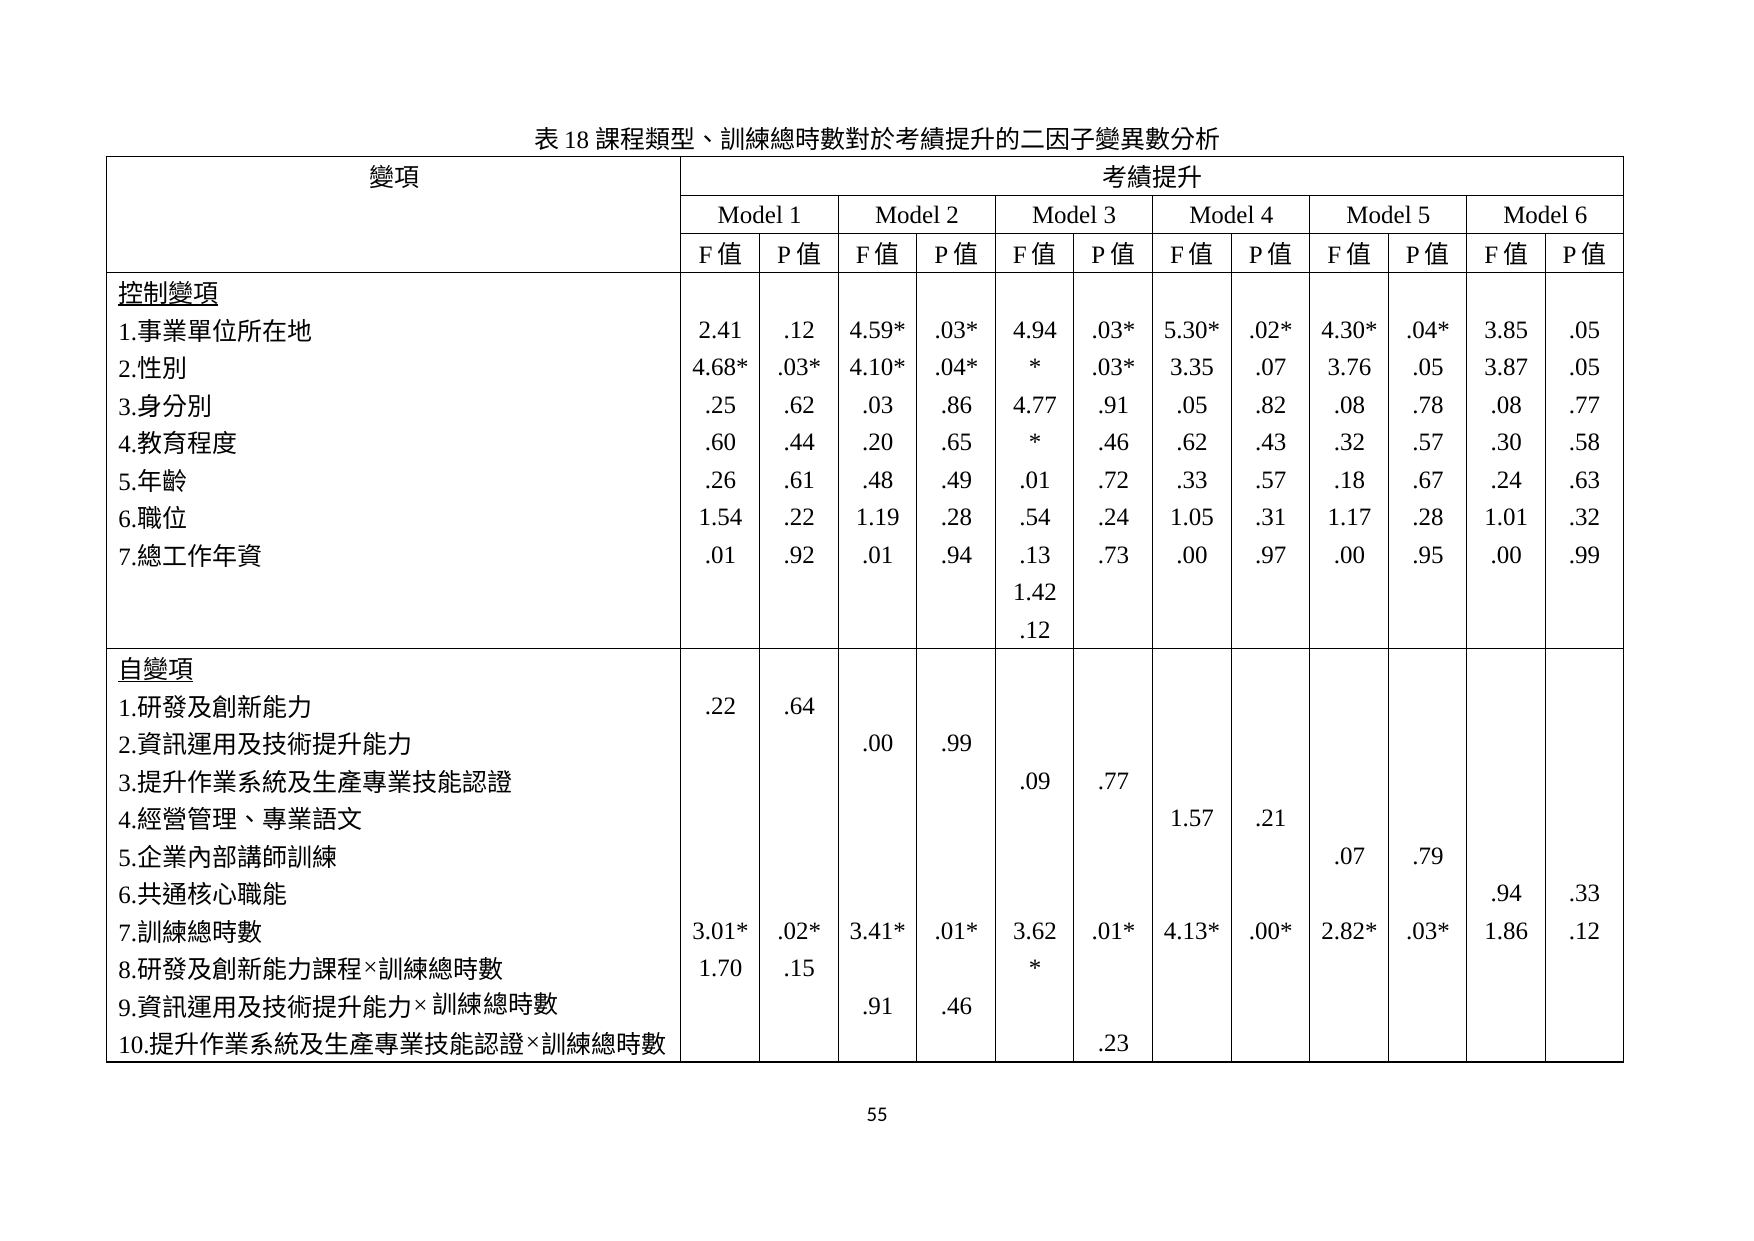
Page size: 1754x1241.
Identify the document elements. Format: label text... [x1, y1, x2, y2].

table_cell Model 5 [1310, 196, 1466, 233]
table_cell .99 .01* .46 [917, 649, 995, 1061]
table_cell F值 [839, 234, 916, 272]
table_cell P值 [1389, 234, 1466, 272]
table_cell 4.94* 4.77* .01 .54 .13 1.42 .12 [996, 273, 1073, 648]
table_cell .79 .03* .90 [1389, 649, 1466, 1061]
table_cell 4.59* 4.10* .03 .20 .48 1.19 .01 [839, 273, 916, 648]
table_cell .09 3.62* 1.43 [996, 649, 1073, 1061]
table_cell F值 [681, 234, 759, 272]
table_cell .03* .03* .91 .46 .72 .24 .73 [1074, 273, 1152, 648]
table_cell .00 3.41* .91 [839, 649, 916, 1061]
table_cell .77 .01* .23 [1074, 649, 1152, 1061]
table_cell .21 .00* 3.67 [1232, 649, 1309, 1061]
table_cell P值 [1546, 234, 1623, 272]
table_cell 1.57 4.13* 1.09 [1153, 649, 1231, 1061]
table_cell P值 [917, 234, 995, 272]
table_cell 2.41 4.68* .25 .60 .26 1.54 .01 [681, 273, 759, 648]
table_cell .33 .12 .91 [1546, 649, 1623, 1061]
table_cell .12 .03* .62 .44 .61 .22 .92 [760, 273, 838, 648]
table_header 考績提升 [681, 157, 1623, 195]
table_cell F值 [1153, 234, 1231, 272]
table_cell F值 [996, 234, 1073, 272]
text 表18 課程類型、訓練總時數對於考績提升的二因子變異數分析 [118, 120, 1636, 156]
table_cell 4.30* 3.76 .08 .32 .18 1.17 .00 [1310, 273, 1388, 648]
table_cell .07 2.82* .27 [1310, 649, 1388, 1061]
table_cell .22 3.01* 1.70 [681, 649, 759, 1061]
table_cell Model 3 [996, 196, 1152, 233]
table_cell .05 .05 .77 .58 .63 .32 .99 [1546, 273, 1623, 648]
table_cell .64 .02* .15 [760, 649, 838, 1061]
table_cell 5.30* 3.35 .05 .62 .33 1.05 .00 [1153, 273, 1231, 648]
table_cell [107, 649, 680, 1061]
table_cell Model 1 [681, 196, 838, 233]
table_cell F值 [1467, 234, 1545, 272]
table_cell P值 [760, 234, 838, 272]
table_cell 控制變項 1.事業單位所在地 2.性別 3.身分別 4.教育程度 5.年齡 6.職位 7.總工作年資 [107, 273, 680, 648]
table_cell .02* .07 .82 .43 .57 .31 .97 [1232, 273, 1309, 648]
table_header 變項 [107, 157, 680, 272]
table_cell Model 2 [839, 196, 995, 233]
table_cell .04* .05 .78 .57 .67 .28 .95 [1389, 273, 1466, 648]
table_cell Model 4 [1153, 196, 1309, 233]
table_cell P值 [1074, 234, 1152, 272]
table_cell F值 [1310, 234, 1388, 272]
table_cell Model 6 [1467, 196, 1623, 233]
table_cell .94 1.86 .25 [1467, 649, 1545, 1061]
table_cell P值 [1232, 234, 1309, 272]
table_cell .03* .04* .86 .65 .49 .28 .94 [917, 273, 995, 648]
table_cell 3.85 3.87 .08 .30 .24 1.01 .00 [1467, 273, 1545, 648]
